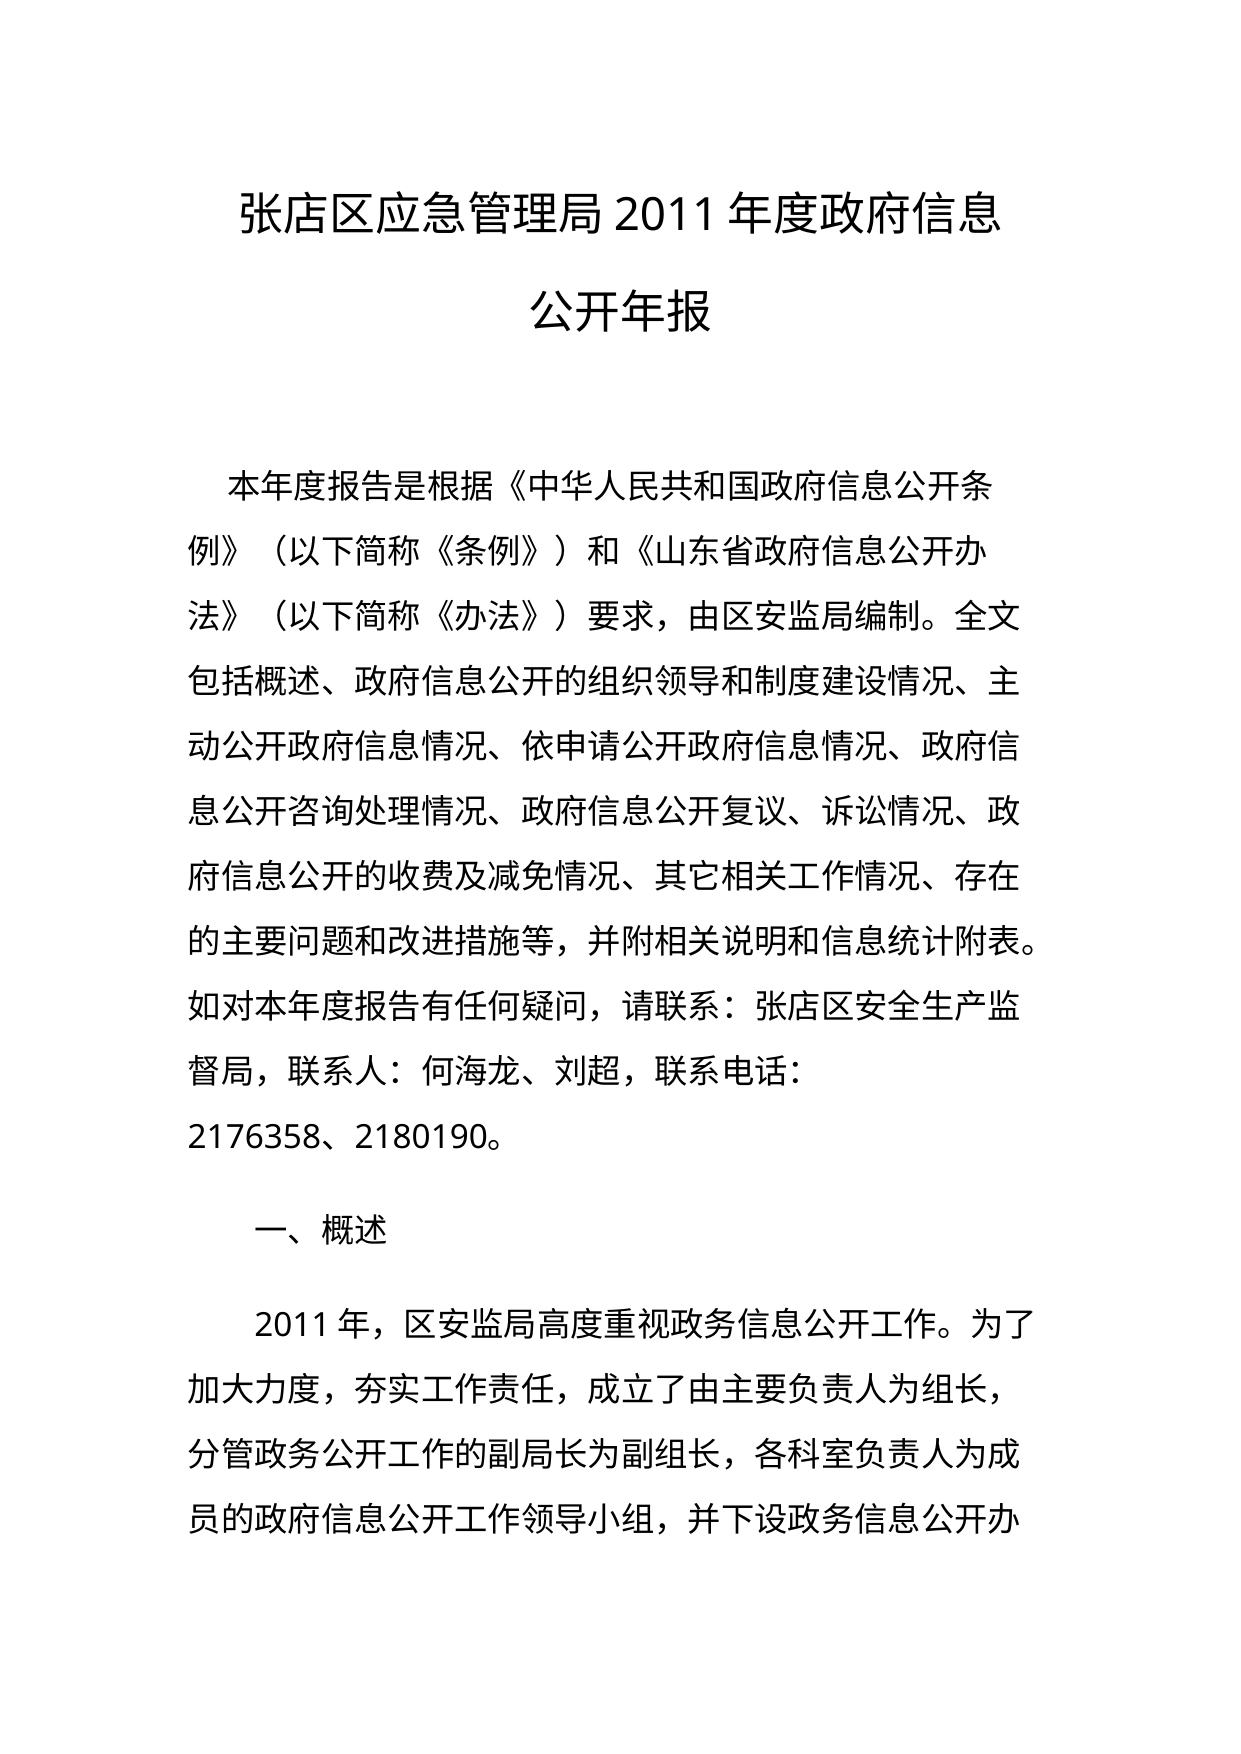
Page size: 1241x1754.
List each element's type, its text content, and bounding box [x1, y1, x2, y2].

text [187, 1289, 1053, 1549]
text 一、概述 [187, 1195, 1053, 1260]
text 张店区应急管理局2011年度政府信息 [187, 162, 1053, 259]
text 本年度报告是根据《中华人民共和国政府信息公开条例》（以下简称《条例》）和《山东省政府信息公开办法》（以下简称《办法》）要求，由区安监局编制。全文包括概述、政府信息公开的组织领导和制度建设情况、主动公开政府信息情况、依申请公开政府信息情况、政府信息公开咨询处理情况、政府信息公开复议、诉讼情况、政府信息公开的收费及减免情况、其它相关工作情况、存在的主要问题和改进措施等，并附相关说明和信息统计附表。如对本年度报告有任何疑问，请联系：张店区安全生产监督局，联系人：何海龙、刘超，联系电话：2176358、2180190。 [187, 451, 1053, 1166]
text 公开年报 [187, 259, 1053, 357]
